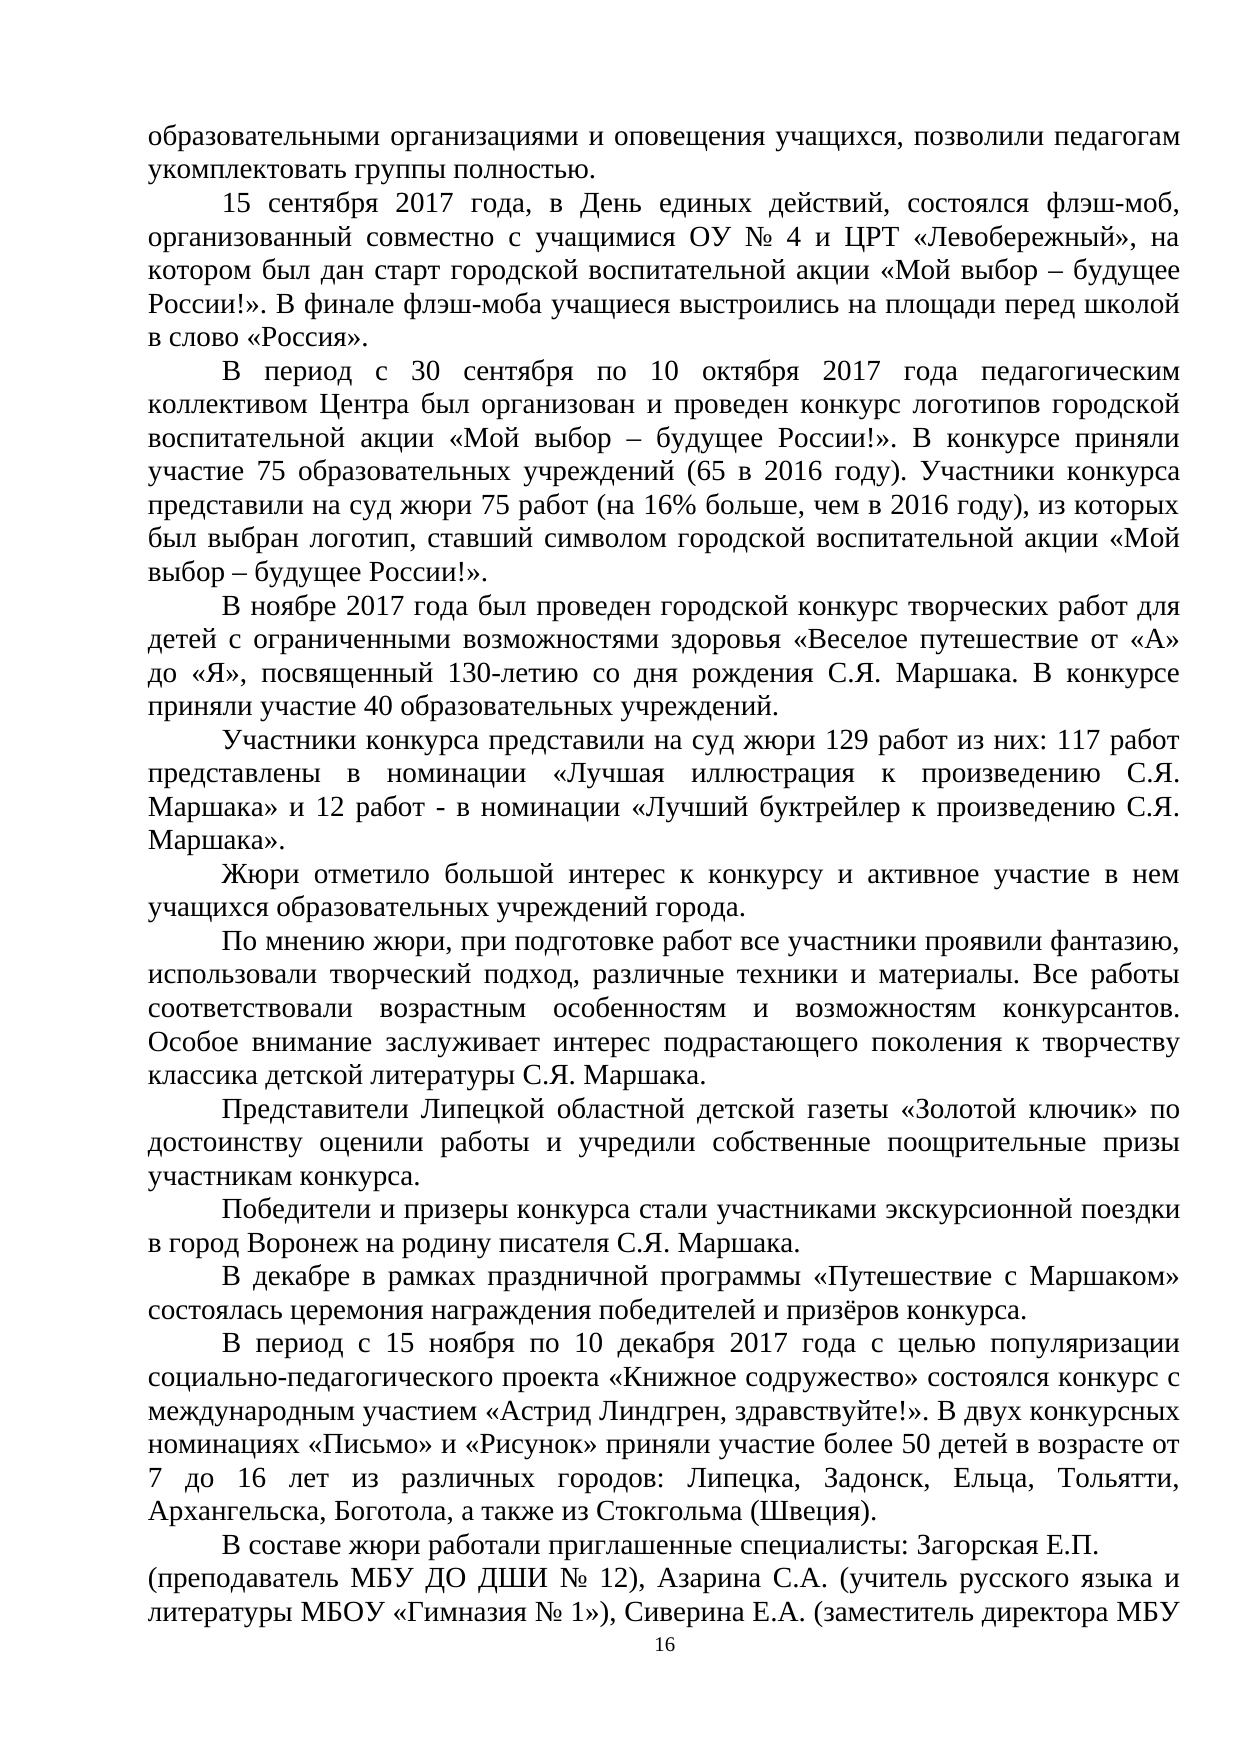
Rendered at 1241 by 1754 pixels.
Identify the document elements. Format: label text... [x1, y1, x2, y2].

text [148, 1527, 1181, 1627]
text В декабре в рамках праздничной программы «Путешествие с Маршаком» состоялась церемония награждения победителей и призёров конкурса. [148, 1258, 1181, 1326]
text 15 сентября 2017 года, в День единых действий, состоялся флэш-моб, организованный совместно с учащимися ОУ № 4 и ЦРТ «Левобережный», на котором был дан старт городской воспитательной акции «Мой выбор – будущее России!». В финале флэш-моба учащиеся выстроились на площади перед школой в слово «Россия». [148, 185, 1181, 353]
text Участники конкурса представили на суд жюри 129 работ из них: 117 работ представлены в номинации «Лучшая иллюстрация к произведению С.Я. Маршака» и 12 работ - в номинации «Лучший буктрейлер к произведению С.Я. Маршака». [148, 722, 1181, 856]
text Жюри отметило большой интерес к конкурсу и активное участие в нем учащихся образовательных учреждений города. [148, 856, 1181, 923]
text Победители и призеры конкурса стали участниками экскурсионной поездки в город Воронеж на родину писателя С.Я. Маршака. [148, 1191, 1181, 1258]
text В период с 30 сентября по 10 октября 2017 года педагогическим коллективом Центра был организован и проведен конкурс логотипов городской воспитательной акции «Мой выбор – будущее России!». В конкурсе приняли участие 75 образовательных учреждений (65 в 2016 году). Участники конкурса представили на суд жюри 75 работ (на 16% больше, чем в 2016 году), из которых был выбран логотип, ставший символом городской воспитательной акции «Мой выбор – будущее России!». [148, 353, 1181, 588]
text Представители Липецкой областной детской газеты «Золотой ключик» по достоинству оценили работы и учредили собственные поощрительные призы участникам конкурса. [148, 1091, 1181, 1191]
text В ноябре 2017 года был проведен городской конкурс творческих работ для детей с ограниченными возможностями здоровья «Веселое путешествие от «А» до «Я», посвященный 130-летию со дня рождения С.Я. Маршака. В конкурсе приняли участие 40 образовательных учреждений. [148, 588, 1181, 722]
text По мнению жюри, при подготовке работ все участники проявили фантазию, использовали творческий подход, различные техники и материалы. Все работы соответствовали возрастным особенностям и возможностям конкурсантов. Особое внимание заслуживает интерес подрастающего поколения к творчеству классика детской литературы С.Я. Маршака. [148, 923, 1181, 1091]
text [148, 118, 1181, 185]
text В период с 15 ноября по 10 декабря 2017 года с целью популяризации социально-педагогического проекта «Книжное содружество» состоялся конкурс с международным участием «Астрид Линдгрен, здравствуйте!». В двух конкурсных номинациях «Письмо» и «Рисунок» приняли участие более 50 детей в возрасте от 7 до 16 лет из различных городов: Липецка, Задонск, Ельца, Тольятти, Архангельска, Боготола, а также из Стокгольма (Швеция). [148, 1326, 1181, 1527]
